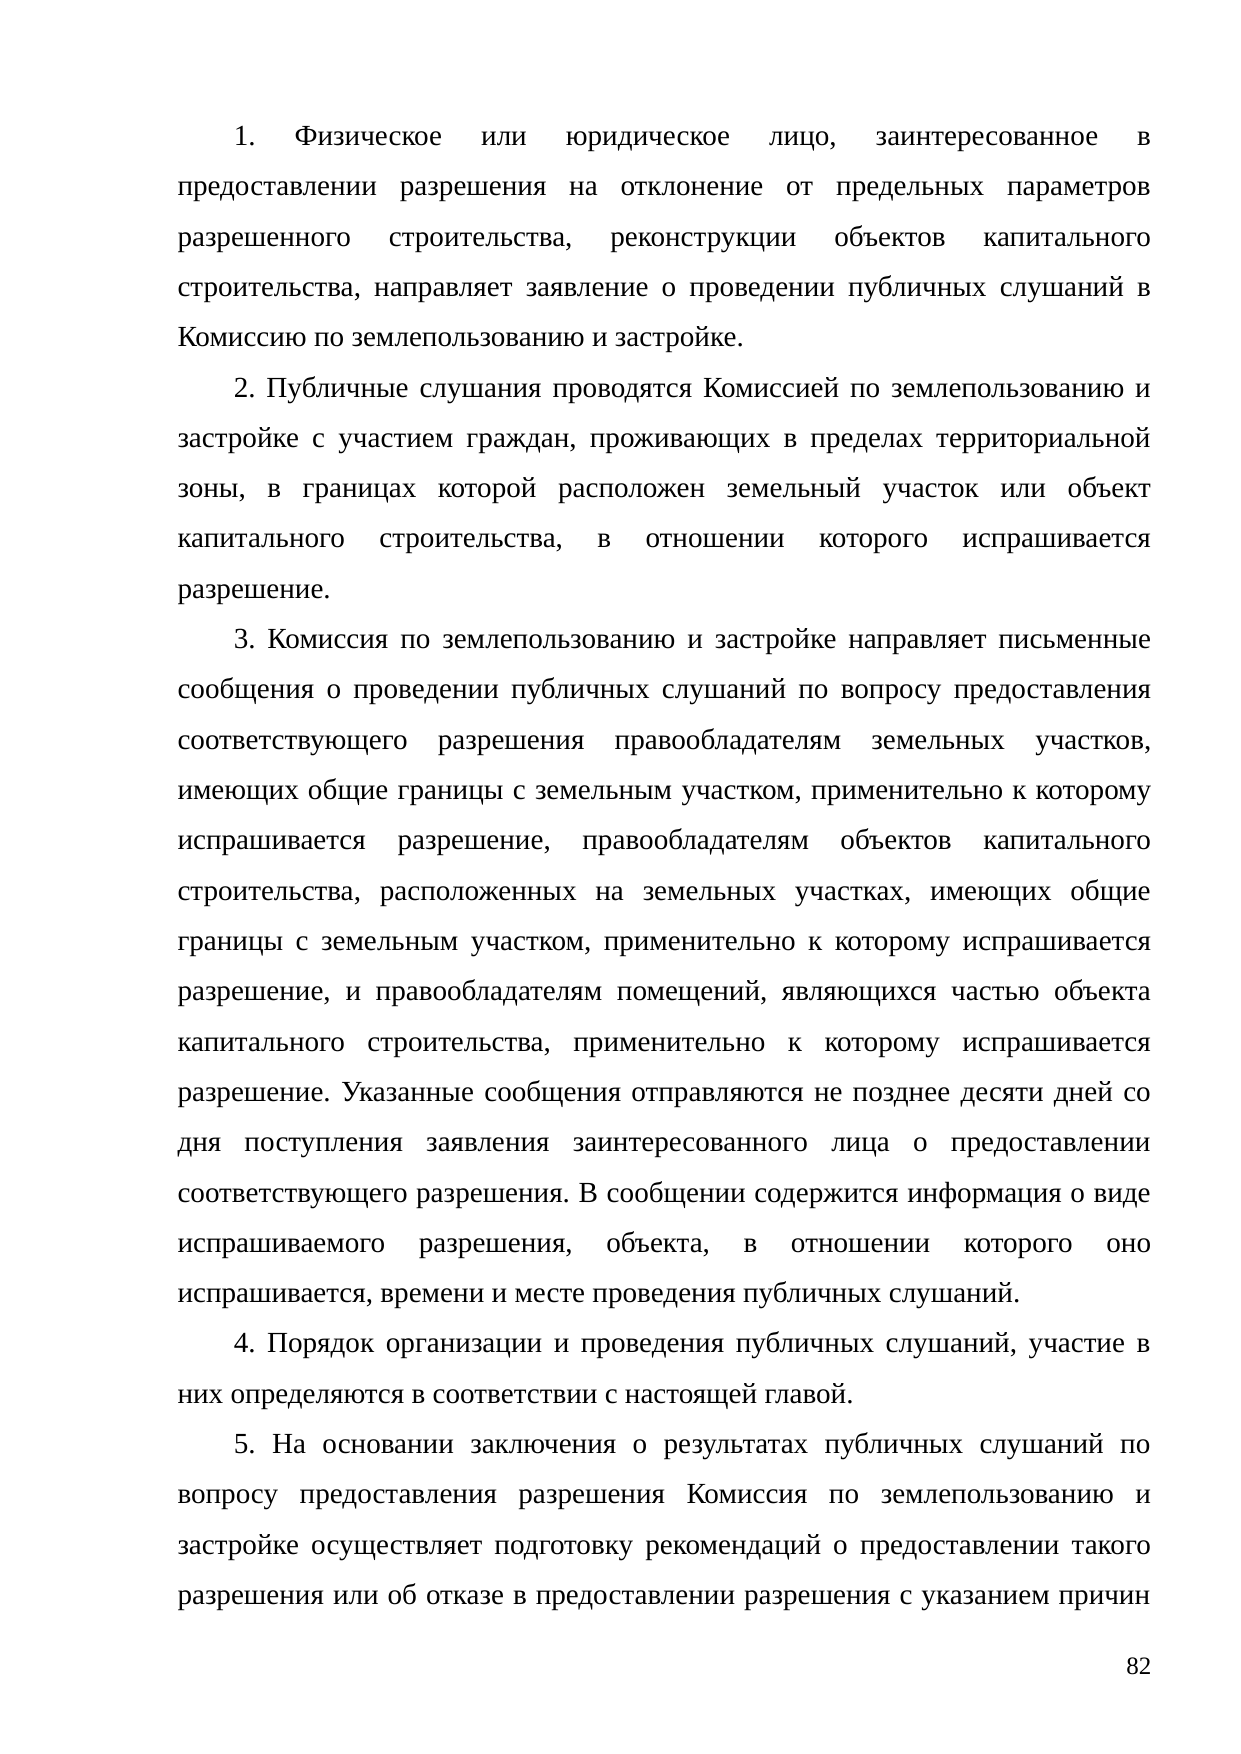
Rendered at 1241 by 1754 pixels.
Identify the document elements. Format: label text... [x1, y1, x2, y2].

text 2. Публичные слушания проводятся Комиссией по землепользованию и застройке с участием граждан, проживающих в пределах территориальной зоны, в границах которой расположен земельный участок или объект капитального строительства, в отношении которого испрашивается разрешение. [177, 370, 1152, 604]
text 3. Комиссия по землепользованию и застройке направляет письменные сообщения о проведении публичных слушаний по вопросу предоставления соответствующего разрешения правообладателям земельных участков, имеющих общие границы с земельным участком, применительно к которому испрашивается разрешение, правообладателям объектов капитального строительства, расположенных на земельных участках, имеющих общие границы с земельным участком, применительно к которому испрашивается разрешение, и правообладателям помещений, являющихся частью объекта капитального строительства, применительно к которому испрашивается разрешение. Указанные сообщения отправляются не позднее десяти дней со дня поступления заявления заинтересованного лица о предоставлении соответствующего разрешения. В сообщении содержится информация о виде испрашиваемого разрешения, объекта, в отношении которого оно испрашивается, времени и месте проведения публичных слушаний. [177, 621, 1152, 1309]
text 1. Физическое или юридическое лицо, заинтересованное в предоставлении разрешения на отклонение от предельных параметров разрешенного строительства, реконструкции объектов капитального строительства, направляет заявление о проведении публичных слушаний в Комиссию по землепользованию и застройке. [177, 118, 1152, 353]
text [177, 1426, 1152, 1611]
text 4. Порядок организации и проведения публичных слушаний, участие в них определяются в соответствии с настоящей главой. [177, 1326, 1152, 1409]
